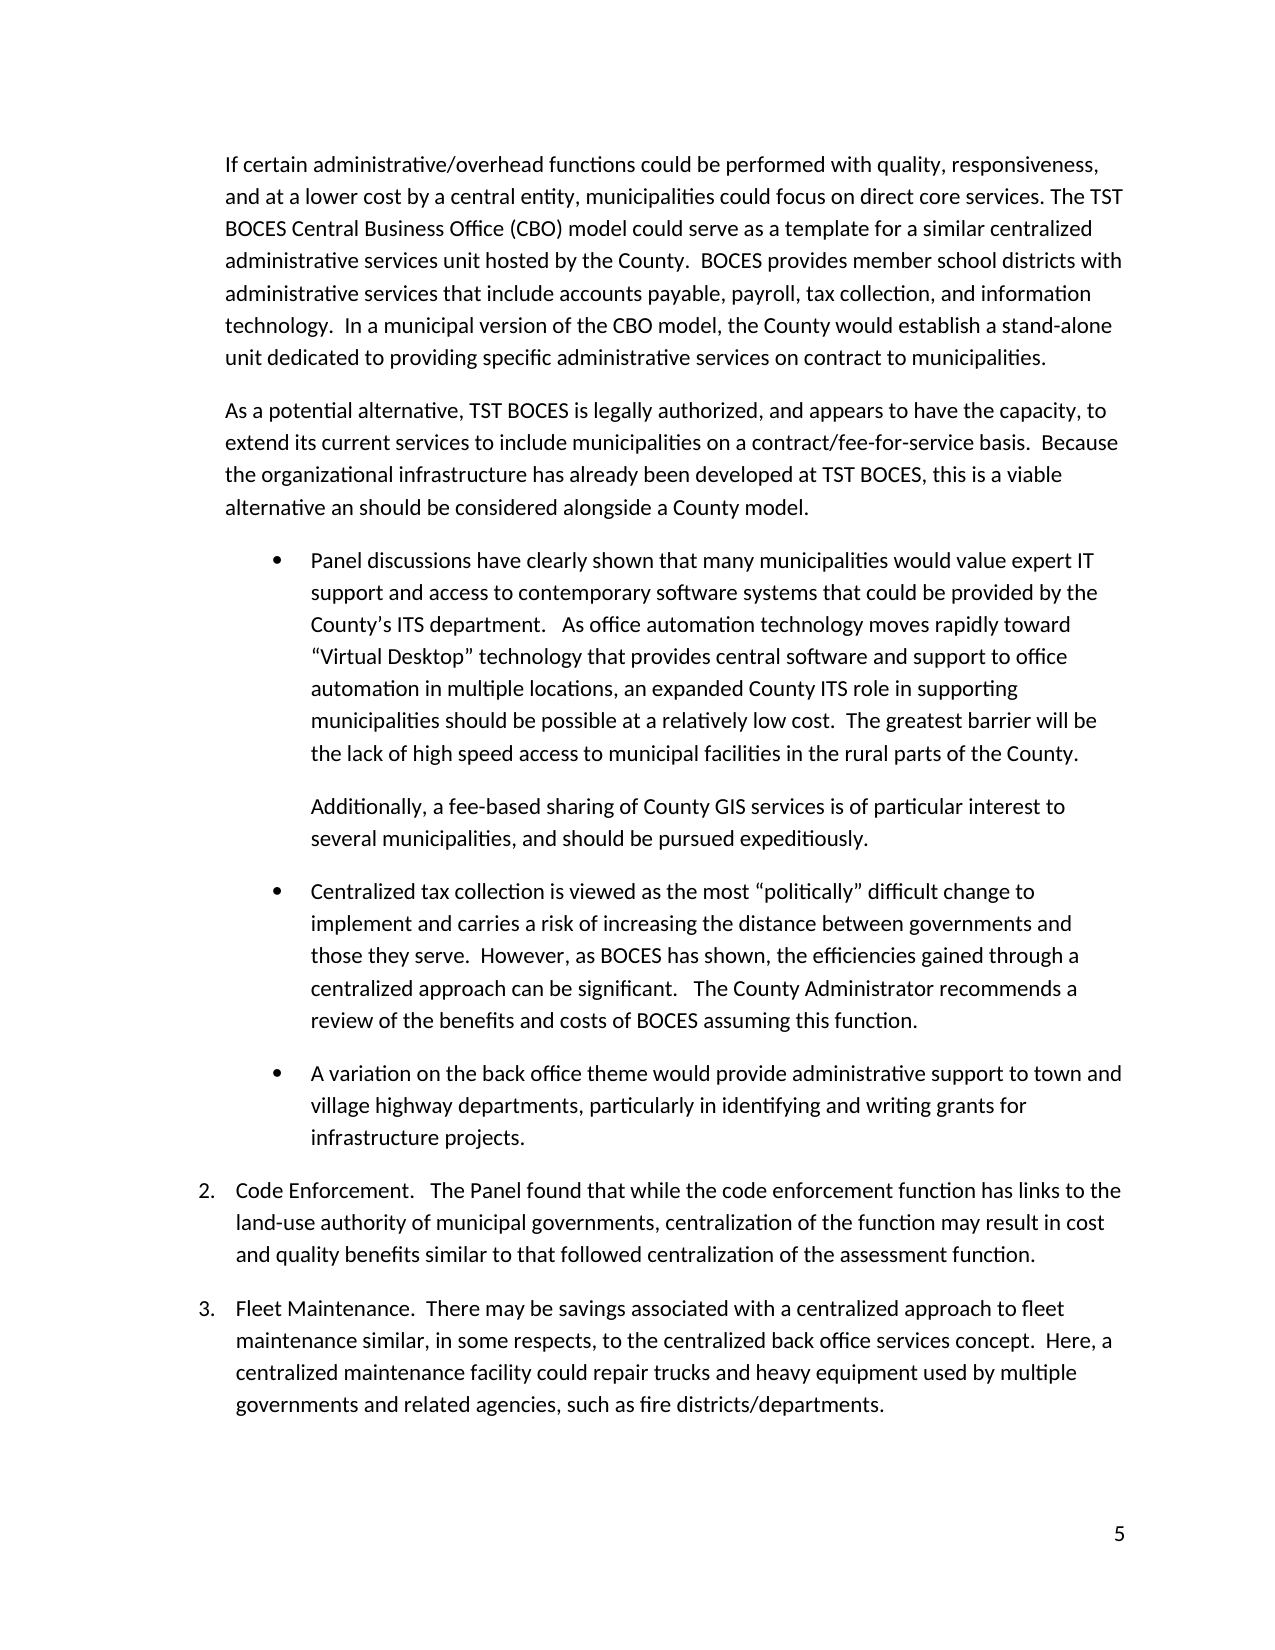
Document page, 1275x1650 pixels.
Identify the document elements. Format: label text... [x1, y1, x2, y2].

text As a potential alternative, TST BOCES is legally authorized, and appears to have the capacity, to extend its current services to include municipalities on a contract/fee-for-service basis. Because the organizational infrastructure has already been developed at TST BOCES, this is a viable alternative an should be considered alongside a County model. [225, 396, 1125, 521]
list Centralized tax collection is viewed as the most “politically” difficult change to implement and carries a risk of increasing the distance between governments and those they serve. However, as BOCES has shown, the efficiencies gained through a centralized approach can be significant. The County Administrator recommends a review of the benefits and costs of BOCES assuming this function. [273, 877, 1125, 1034]
list Panel discussions have clearly shown that many municipalities would value expert IT support and access to contemporary software systems that could be provided by the County’s ITS department. As office automation technology moves rapidly toward “Virtual Desktop” technology that provides central software and support to office automation in multiple locations, an expanded County ITS role in supporting municipalities should be possible at a relatively low cost. The greatest barrier will be the lack of high speed access to municipal facilities in the rural parts of the County. [273, 546, 1125, 767]
list A variation on the back office theme would provide administrative support to town and village highway departments, particularly in identifying and writing grants for infrastructure projects. [273, 1059, 1125, 1151]
text Additionally, a fee-based sharing of County GIS services is of particular interest to several municipalities, and should be pursued expeditiously. [311, 792, 1125, 852]
text If certain administrative/overhead functions could be performed with quality, responsiveness, and at a lower cost by a central entity, municipalities could focus on direct core services. The TST BOCES Central Business Office (CBO) model could serve as a template for a similar centralized administrative services unit hosted by the County. BOCES provides member school districts with administrative services that include accounts payable, payroll, tax collection, and information technology. In a municipal version of the CBO model, the County would establish a stand-alone unit dedicated to providing specific administrative services on contract to municipalities. [225, 150, 1125, 371]
list Code Enforcement. The Panel found that while the code enforcement function has links to the land-use authority of municipal governments, centralization of the function may result in cost and quality benefits similar to that followed centralization of the assessment function. [198, 1176, 1125, 1269]
list Fleet Maintenance. There may be savings associated with a centralized approach to fleet maintenance similar, in some respects, to the centralized back office services concept. Here, a centralized maintenance facility could repair trucks and heavy equipment used by multiple governments and related agencies, such as fire districts/departments. [198, 1294, 1125, 1418]
